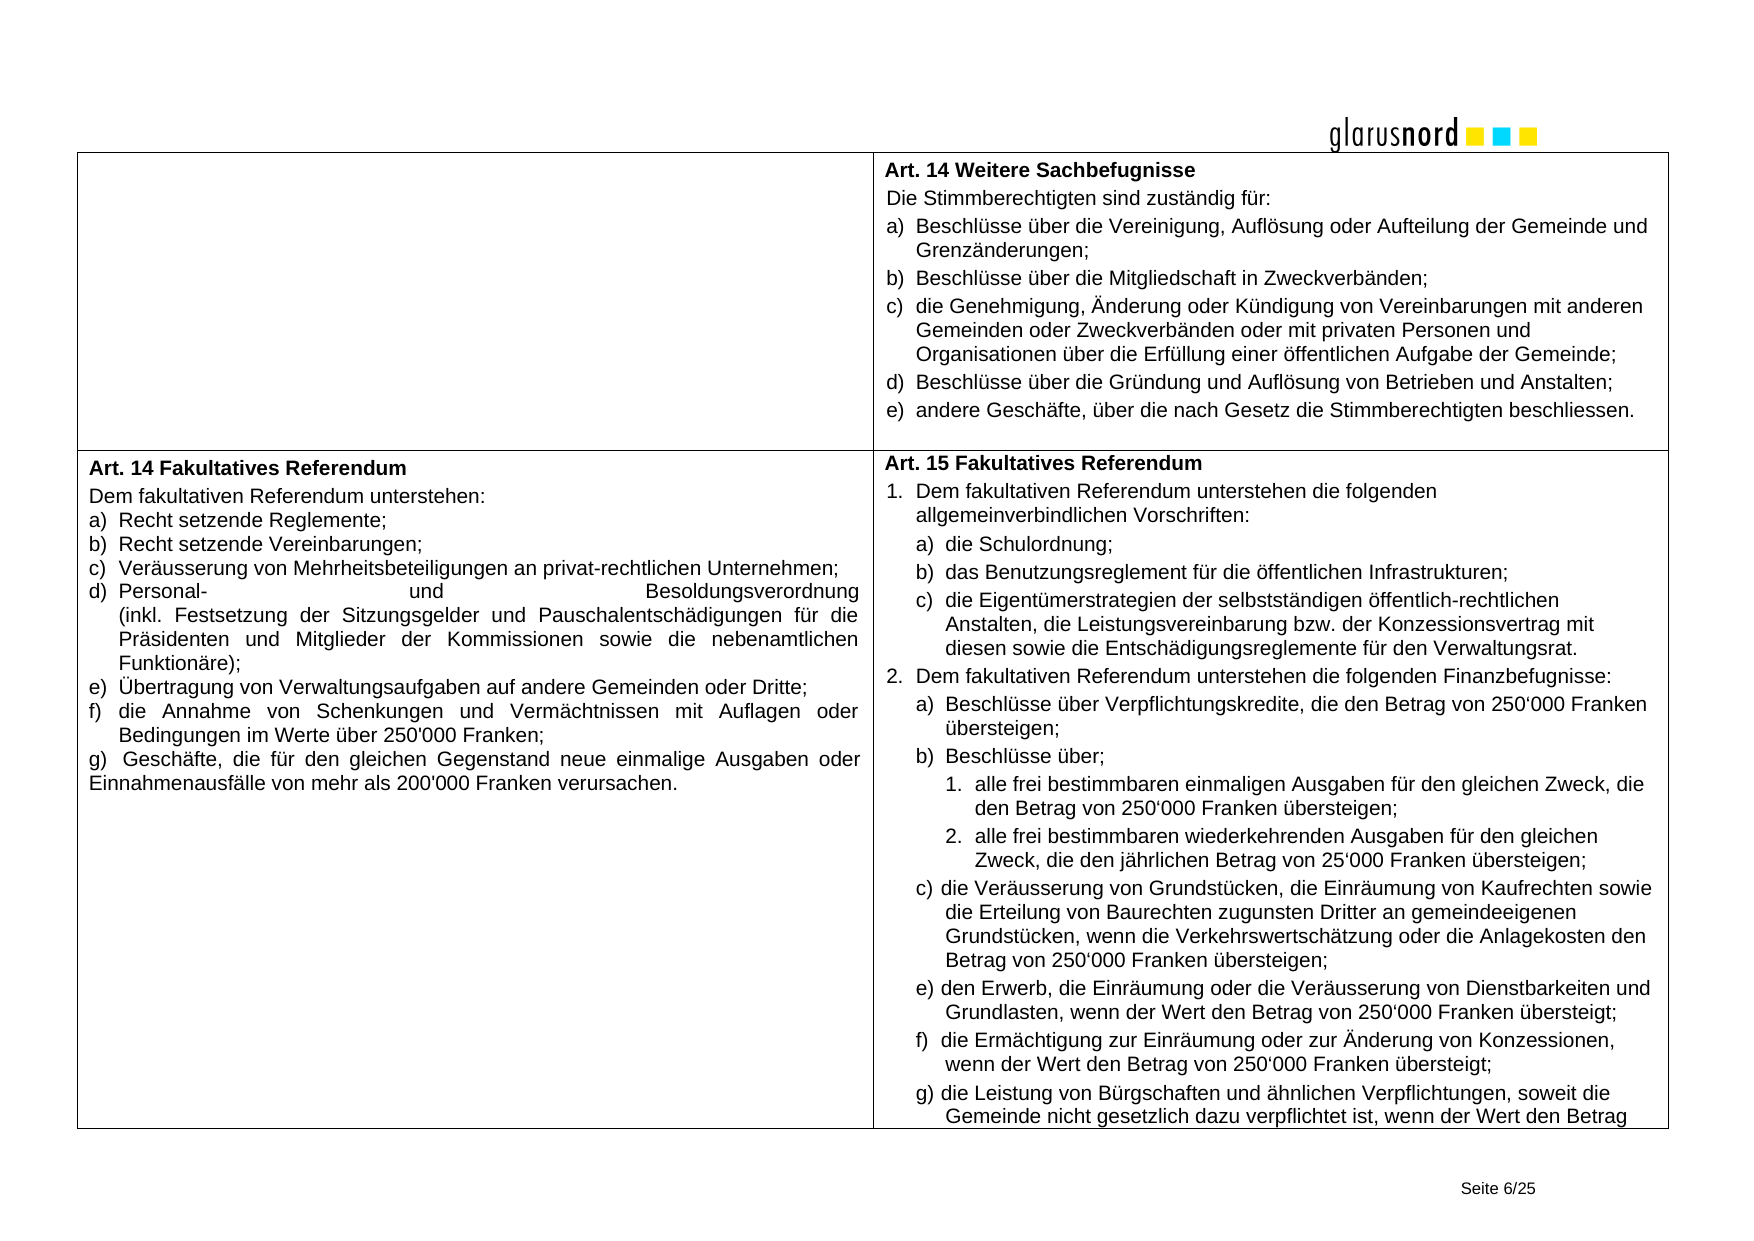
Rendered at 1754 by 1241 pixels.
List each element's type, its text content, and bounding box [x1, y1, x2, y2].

table_cell Art. 14 Weitere Sachbefugnisse Die Stimmberechtigten sind zuständig für: a) Beschlüsse über die Vereinigung, Auflösung oder Aufteilung der Gemeinde und Grenzänderungen; b) Beschlüsse über die Mitgliedschaft in Zweckverbänden; c) die Genehmigung, Änderung oder Kündigung von Vereinbarungen mit anderen Gemeinden oder Zweckverbänden oder mit privaten Personen und Organisationen über die Erfüllung einer öffentlichen Aufgabe der Gemeinde; d) Beschlüsse über die Gründung und Auflösung von Betrieben und Anstalten; e) andere Geschäfte, über die nach Gesetz die Stimmberechtigten beschliessen. [874, 153, 1668, 450]
picture [88, 73, 1537, 152]
table_cell [78, 153, 873, 450]
